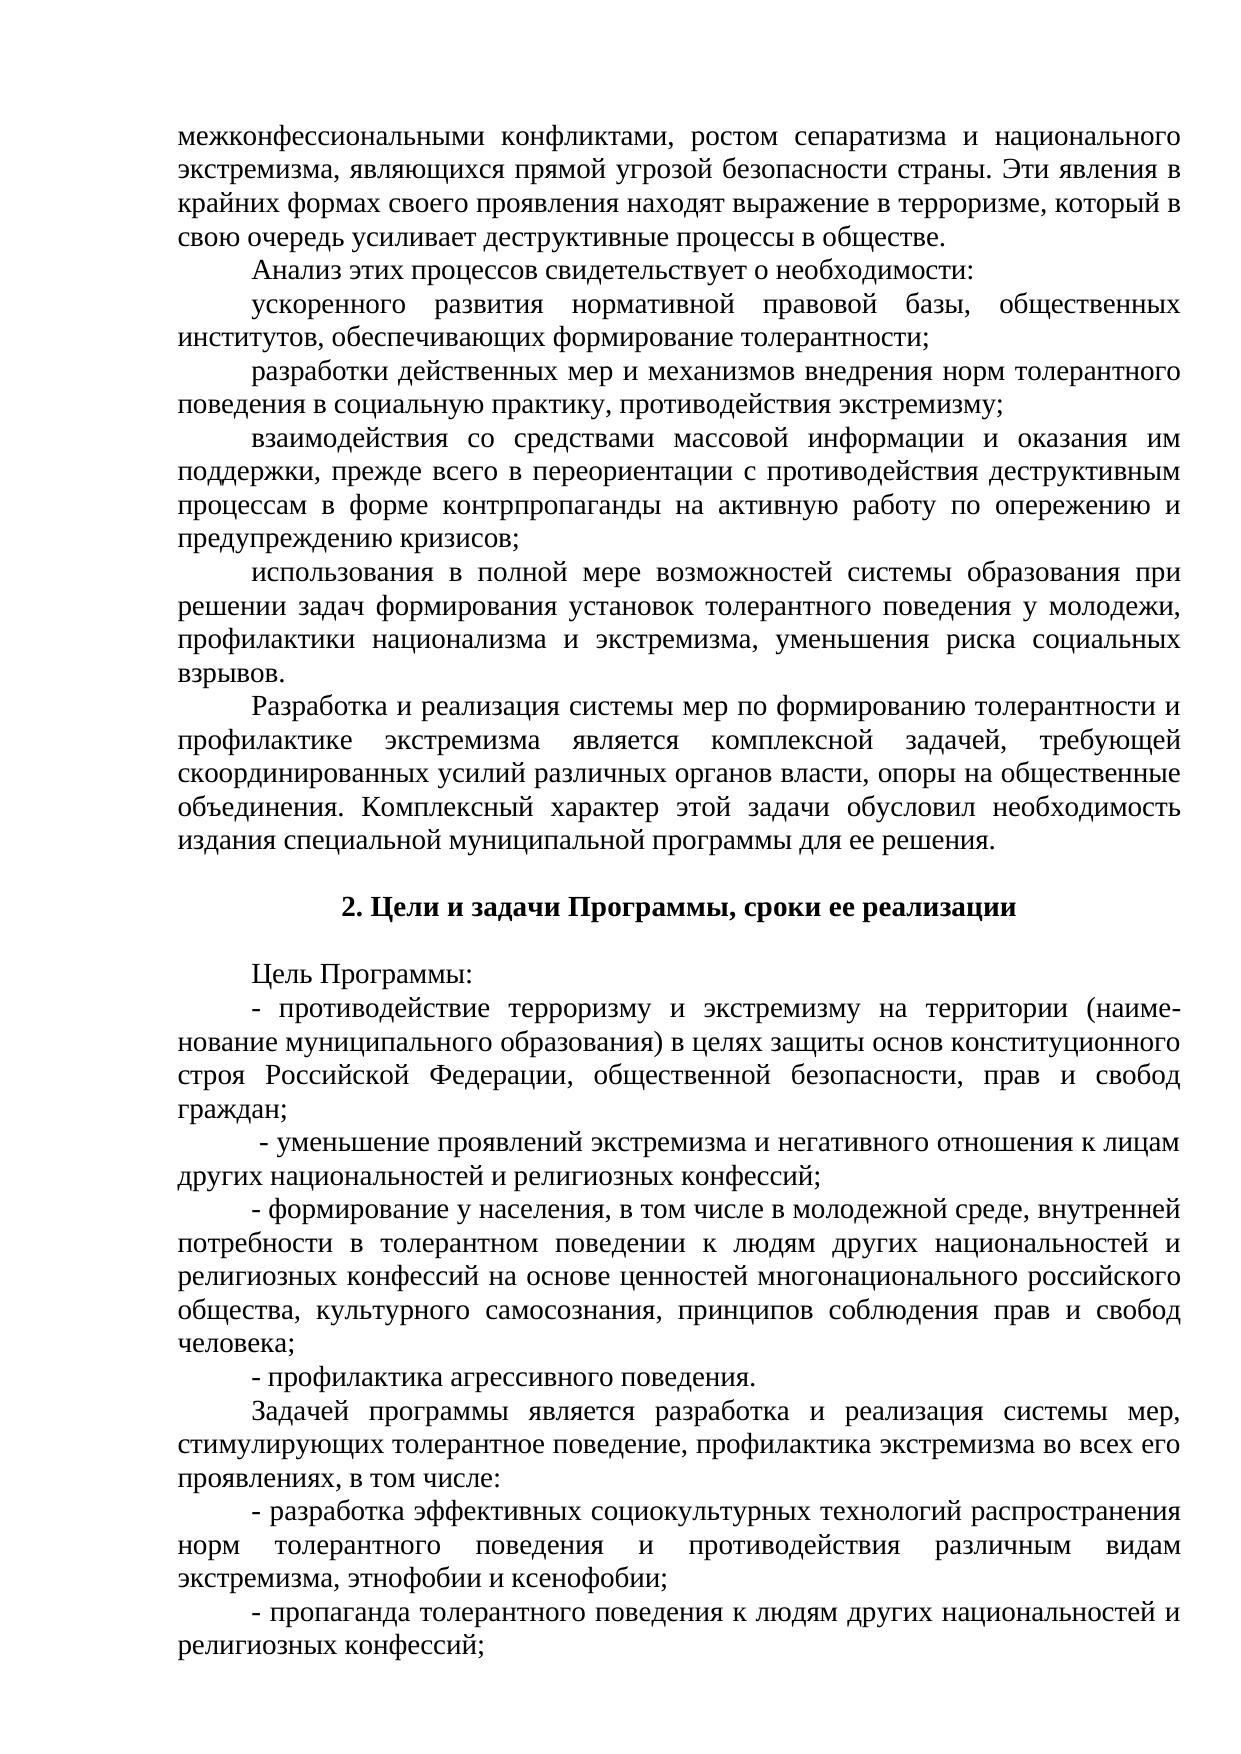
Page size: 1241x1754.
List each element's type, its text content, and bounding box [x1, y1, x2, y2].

text 2. Цели и задачи Программы, сроки ее реализации [177, 889, 1181, 923]
text - разработка эффективных социокультурных технологий распространения норм толерантного поведения и противодействия различным видам экстремизма, этнофобии и ксенофобии; [177, 1493, 1181, 1594]
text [177, 118, 1181, 252]
text ускоренного развития нормативной правовой базы, общественных институтов, обеспечивающих формирование толерантности; [177, 286, 1181, 353]
text Задачей программы является разработка и реализация системы мер, стимулирующих толерантное поведение, профилактика экстремизма во всех его проявлениях, в том числе: [177, 1393, 1181, 1493]
text Разработка и реализация системы мер по формированию толерантности и профилактике экстремизма является комплексной задачей, требующей скоординированных усилий различных органов власти, опоры на общественные объединения. Комплексный характер этой задачи обусловил необходимость издания специальной муниципальной программы для ее решения. [177, 688, 1181, 856]
text - противодействие терроризму и экстремизму на территории (наименование муниципального образования) в целях защиты основ конституционного строя Российской Федерации, общественной безопасности, прав и свобод граждан; [177, 990, 1181, 1124]
text Цель Программы: [177, 957, 1181, 990]
text взаимодействия со средствами массовой информации и оказания им поддержки, прежде всего в переориентации с противодействия деструктивным процессам в форме контрпропаганды на активную работу по опережению и предупреждению кризисов; [177, 420, 1181, 554]
text - уменьшение проявлений экстремизма и негативного отношения к лицам других национальностей и религиозных конфессий; [177, 1124, 1181, 1191]
text - формирование у населения, в том числе в молодежной среде, внутренней потребности в толерантном поведении к людям других национальностей и религиозных конфессий на основе ценностей многонационального российского общества, культурного самосознания, принципов соблюдения прав и свобод человека; [177, 1191, 1181, 1359]
text - пропаганда толерантного поведения к людям других национальностей и религиозных конфессий; [177, 1594, 1181, 1661]
text Анализ этих процессов свидетельствует о необходимости: [177, 252, 1181, 286]
text разработки действенных мер и механизмов внедрения норм толерантного поведения в социальную практику, противодействия экстремизму; [177, 353, 1181, 420]
text использования в полной мере возможностей системы образования при решении задач формирования установок толерантного поведения у молодежи, профилактики национализма и экстремизма, уменьшения риска социальных взрывов. [177, 554, 1181, 688]
text - профилактика агрессивного поведения. [177, 1359, 1181, 1393]
